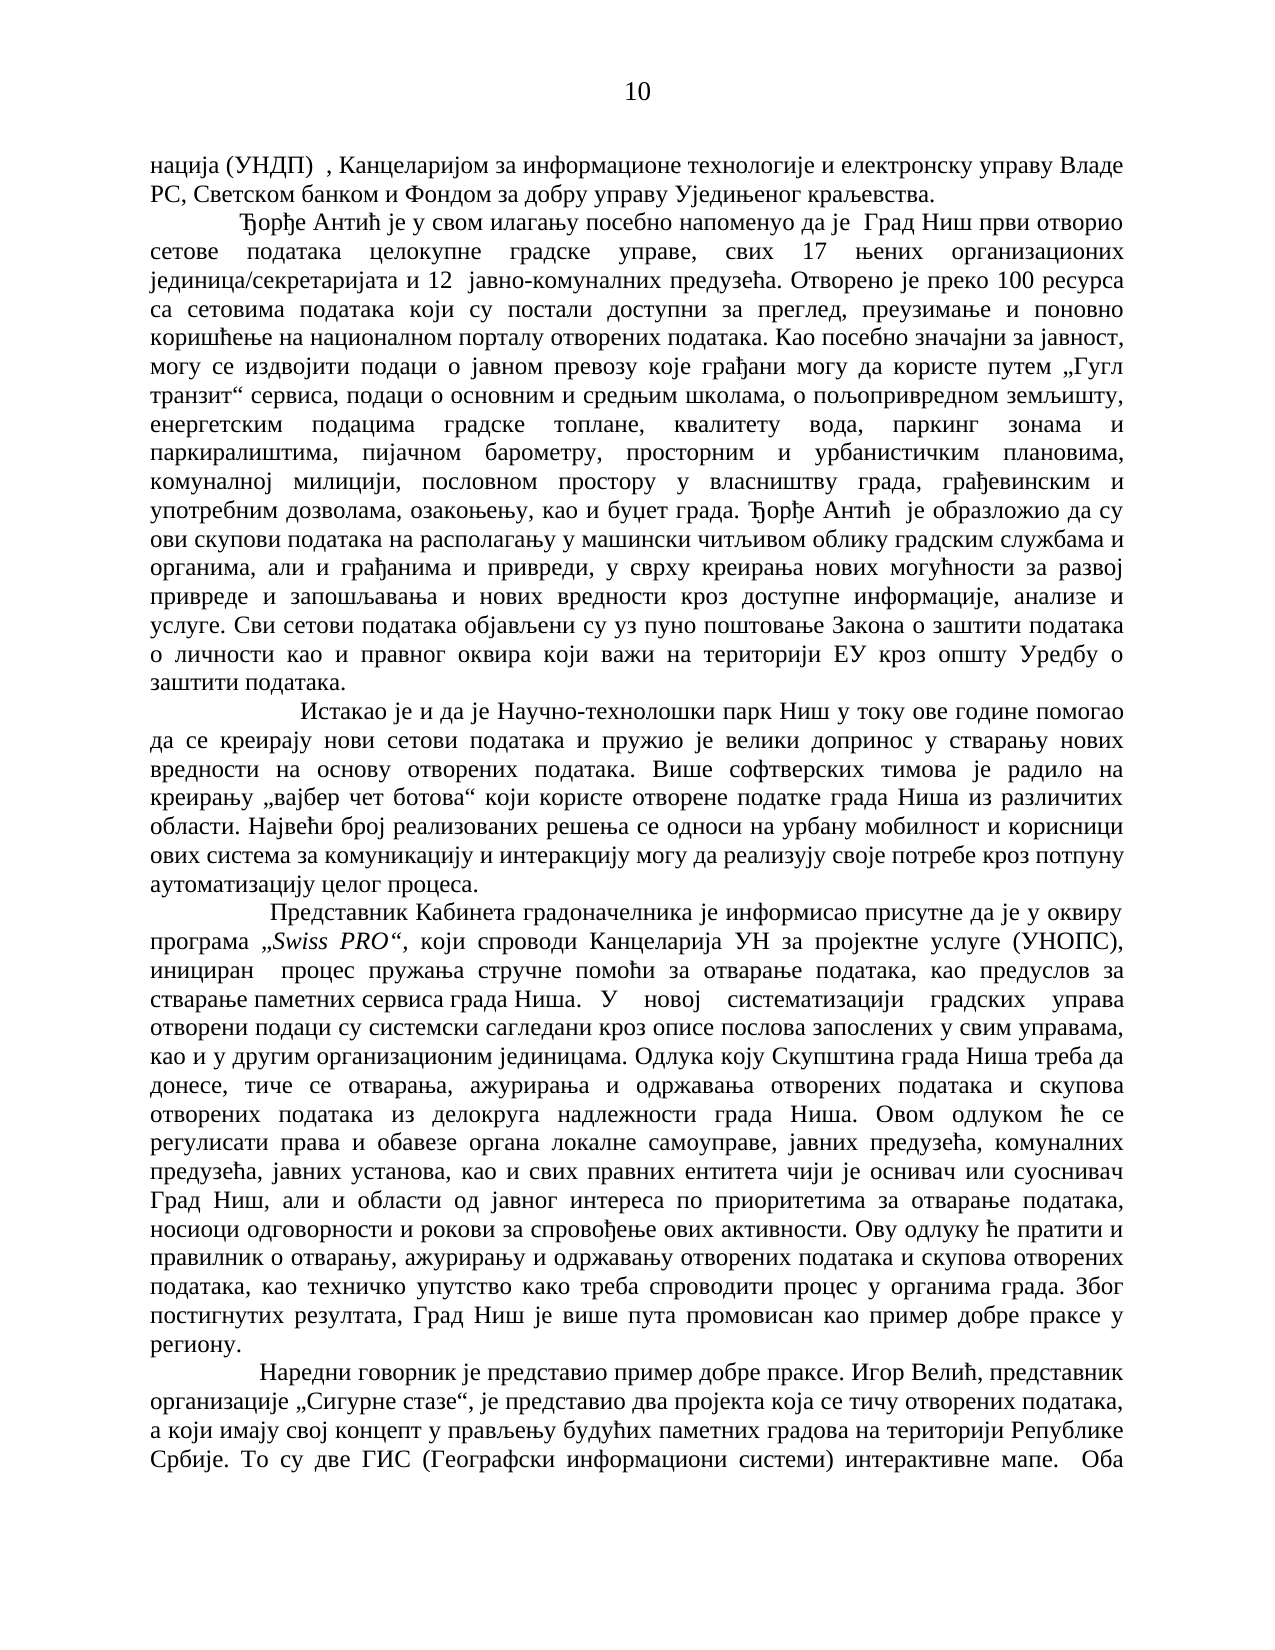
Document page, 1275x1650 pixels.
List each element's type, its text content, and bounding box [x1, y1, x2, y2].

text Истакао је и да је Научно-технолошки парк Ниш у току ове године помогао да се креирају нови сетови података и пружио је велики допринос у стварању нових вредности на основу отворених података. Више софтверских тимова је радило на креирању „вајбер чет ботова“ који користе отворене податке града Ниша из различитих области. Највећи број реализованих решења се односи на урбану мобилност и корисници ових система за комуникацију и интеракцију могу да реализују своје потребе кроз потпуну аутоматизацију целог процеса. [150, 696, 1125, 897]
text Ђорђе Антић је у свом илагању посебно напоменуо да је Град Ниш први отворио сетове података целокупне градске управе, свих 17 њених организационих јединица/секретаријата и 12 јавно-комуналних предузећа. Отворено је преко 100 ресурса са сетовима података који су постали доступни за преглед, преузимање и поновно коришћење на националном порталу отворених података. Као посебно значајни за јавност, могу се издвојити подаци о јавном превозу које грађани могу да користе путем „Гугл транзит“ сервиса, подаци о основним и средњим школама, о пољопривредном земљишту, енергетским подацима градске топлане, квалитету вода, паркинг зонама и паркиралиштима, пијачном барометру, просторним и урбанистичким плановима, комуналној милицији, пословном простору у власништву града, грађевинским и употребним дозволама, озакоњењу, као и буџет града. Ђорђе Антић је образложио да су ови скупови података на располагању у машински читљивом облику градским службама и органима, али и грађанима и привреди, у сврху креирања нових могућности за развој привреде и запошљавања и нових вредности кроз доступне информације, анализе и услуге. Сви сетови података објављени су уз пуно поштовање Закона о заштити података о личности као и правног оквира који важи на територији ЕУ кроз општу Уредбу о заштити података. [150, 207, 1125, 696]
text Представник Кабинета градоначелника је информисао присутне да је у оквиру програма „Swiss PRO“, који спроводи Канцеларија УН за пројектне услуге (УНОПС), инициран процес пружања стручне помоћи за отварање података, као предуслов за стварање паметних сервиса града Ниша. У новој систематизацији градских управа отворени подаци су системски сагледани кроз описе послова запослених у свим управама, као и у другим организационим јединицама. Одлука коју Скупштина града Ниша треба да донесе, тиче се отварања, ажурирања и одржавања отворених података и скупова отворених података из делокруга надлежности града Ниша. Овом одлуком ће се регулисати права и обавезе органа локалне самоуправе, јавних предузећа, комуналних предузећа, јавних установа, као и свих правних ентитета чији је оснивач или суоснивач Град Ниш, али и области од јавног интереса по приоритетима за отварање података, носиоци одговорности и рокови за спровођење ових активности. Ову одлуку ће пратити и правилник о отварању, ажурирању и одржавању отворених података и скупова отворених података, као техничко упутство како треба спроводити процес у органима града. Због постигнутих резултата, Град Ниш је више пута промовисан као пример добре праксе у региону. [150, 897, 1125, 1357]
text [150, 1357, 1125, 1472]
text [150, 150, 1125, 207]
